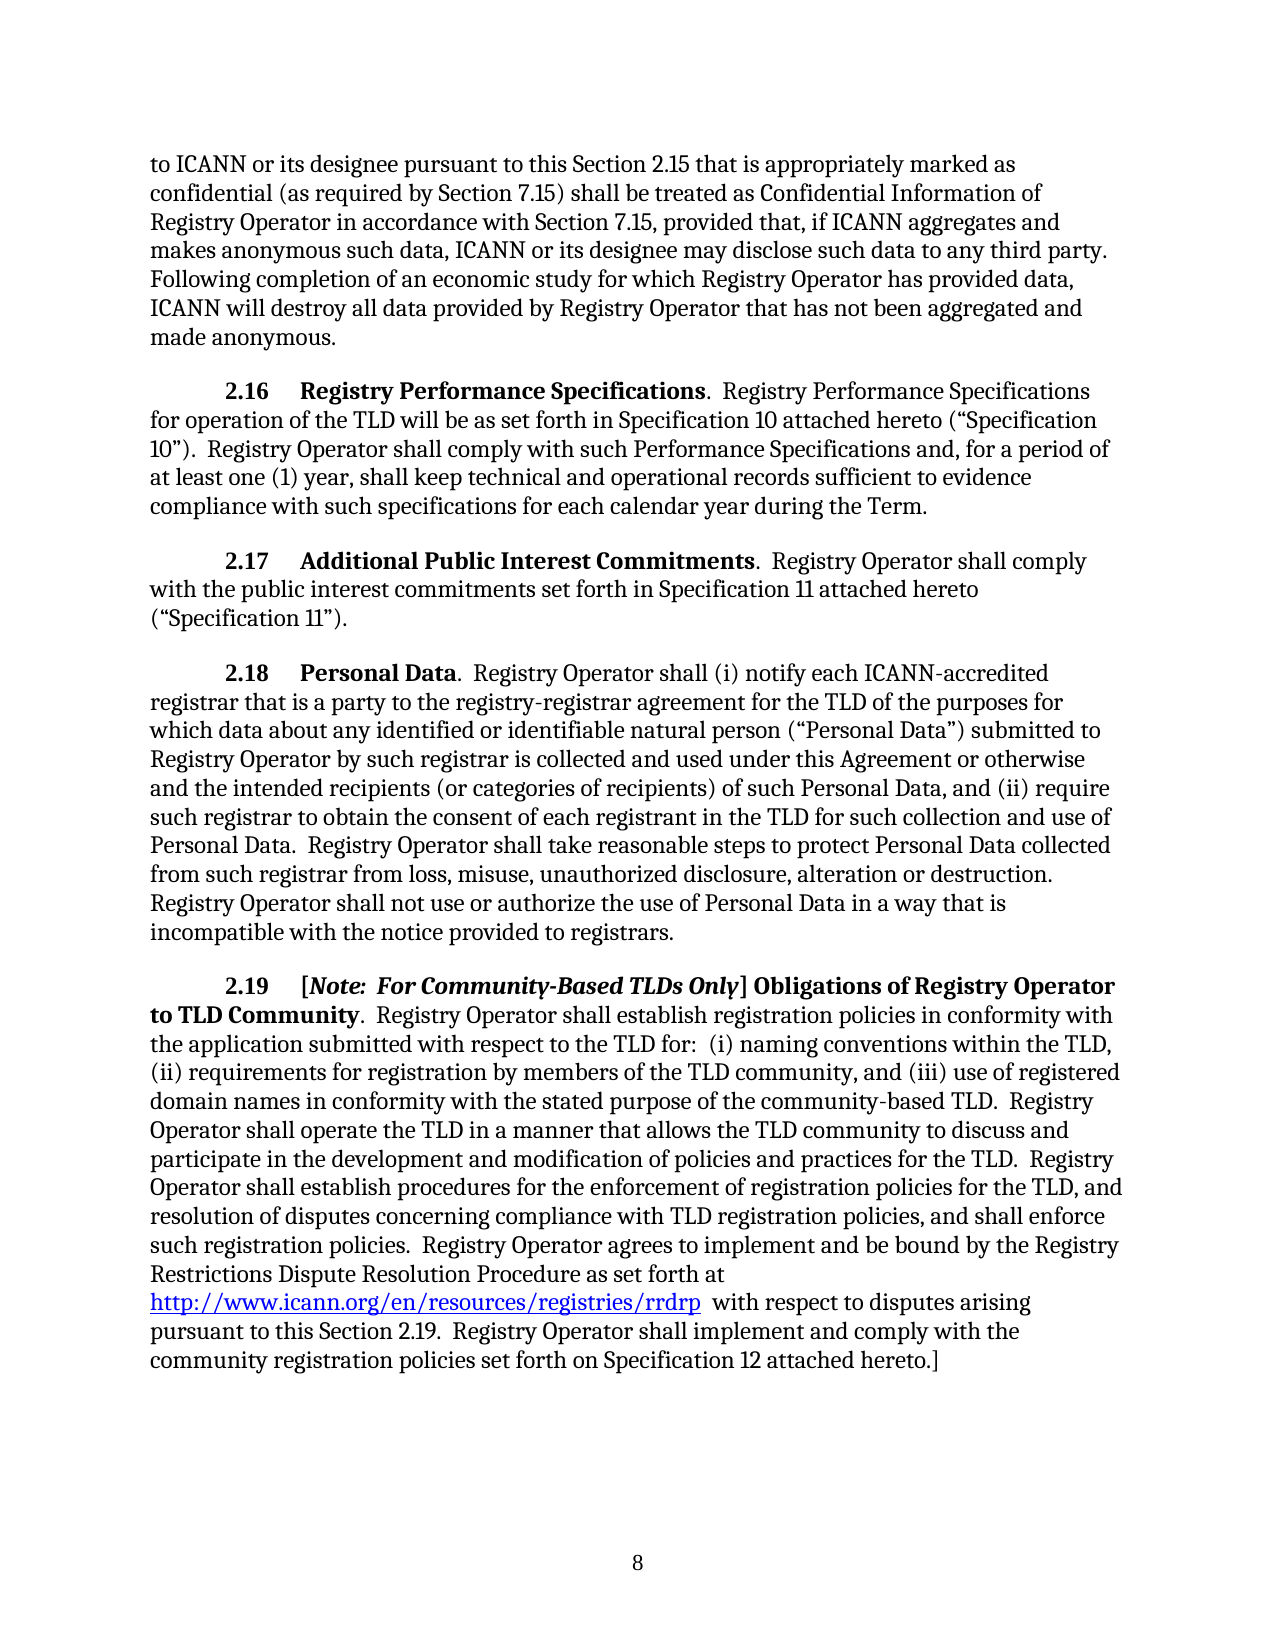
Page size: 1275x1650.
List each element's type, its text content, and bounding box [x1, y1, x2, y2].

text Registry Performance Specifications. Registry Performance Specifications for operation of the TLD will be as set forth in Specification 10 attached hereto (“Specification 10”). Registry Operator shall comply with such Performance Specifications and, for a period of at least one (1) year, shall keep technical and operational records sufficient to evidence compliance with such specifications for each calendar year during the Term. [150, 376, 1125, 521]
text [150, 150, 1125, 351]
text Personal Data. Registry Operator shall (i) notify each ICANN-accredited registrar that is a party to the registry-registrar agreement for the TLD of the purposes for which data about any identified or identifiable natural person (“Personal Data”) submitted to Registry Operator by such registrar is collected and used under this Agreement or otherwise and the intended recipients (or categories of recipients) of such Personal Data, and (ii) require such registrar to obtain the consent of each registrant in the TLD for such collection and use of Personal Data. Registry Operator shall take reasonable steps to protect Personal Data collected from such registrar from loss, misuse, unauthorized disclosure, alteration or destruction. Registry Operator shall not use or authorize the use of Personal Data in a way that is incompatible with the notice provided to registrars. [150, 658, 1125, 946]
text Additional Public Interest Commitments. Registry Operator shall comply with the public interest commitments set forth in Specification 11 attached hereto (“Specification 11”). [150, 546, 1125, 633]
list 2.19 [Note: For Community-Based TLDs Only] Obligations of Registry Operator to TLD Community. Registry Operator shall establish registration policies in conformity with the application submitted with respect to the TLD for: (i) naming conventions within the TLD, (ii) requirements for registration by members of the TLD community, and (iii) use of registered domain names in conformity with the stated purpose of the community-based TLD. Registry Operator shall operate the TLD in a manner that allows the TLD community to discuss and participate in the development and modification of policies and practices for the TLD. Registry Operator shall establish procedures for the enforcement of registration policies for the TLD, and resolution of disputes concerning compliance with TLD registration policies, and shall enforce such registration policies. Registry Operator agrees to implement and be bound by the Registry Restrictions Dispute Resolution Procedure as set forth at http://www.icann.org/en/resources/registries/rrdrp with respect to disputes arising pursuant to this Section 2.19. Registry Operator shall implement and comply with the community registration policies set forth on Specification 12 attached hereto.] [150, 971, 1125, 1374]
